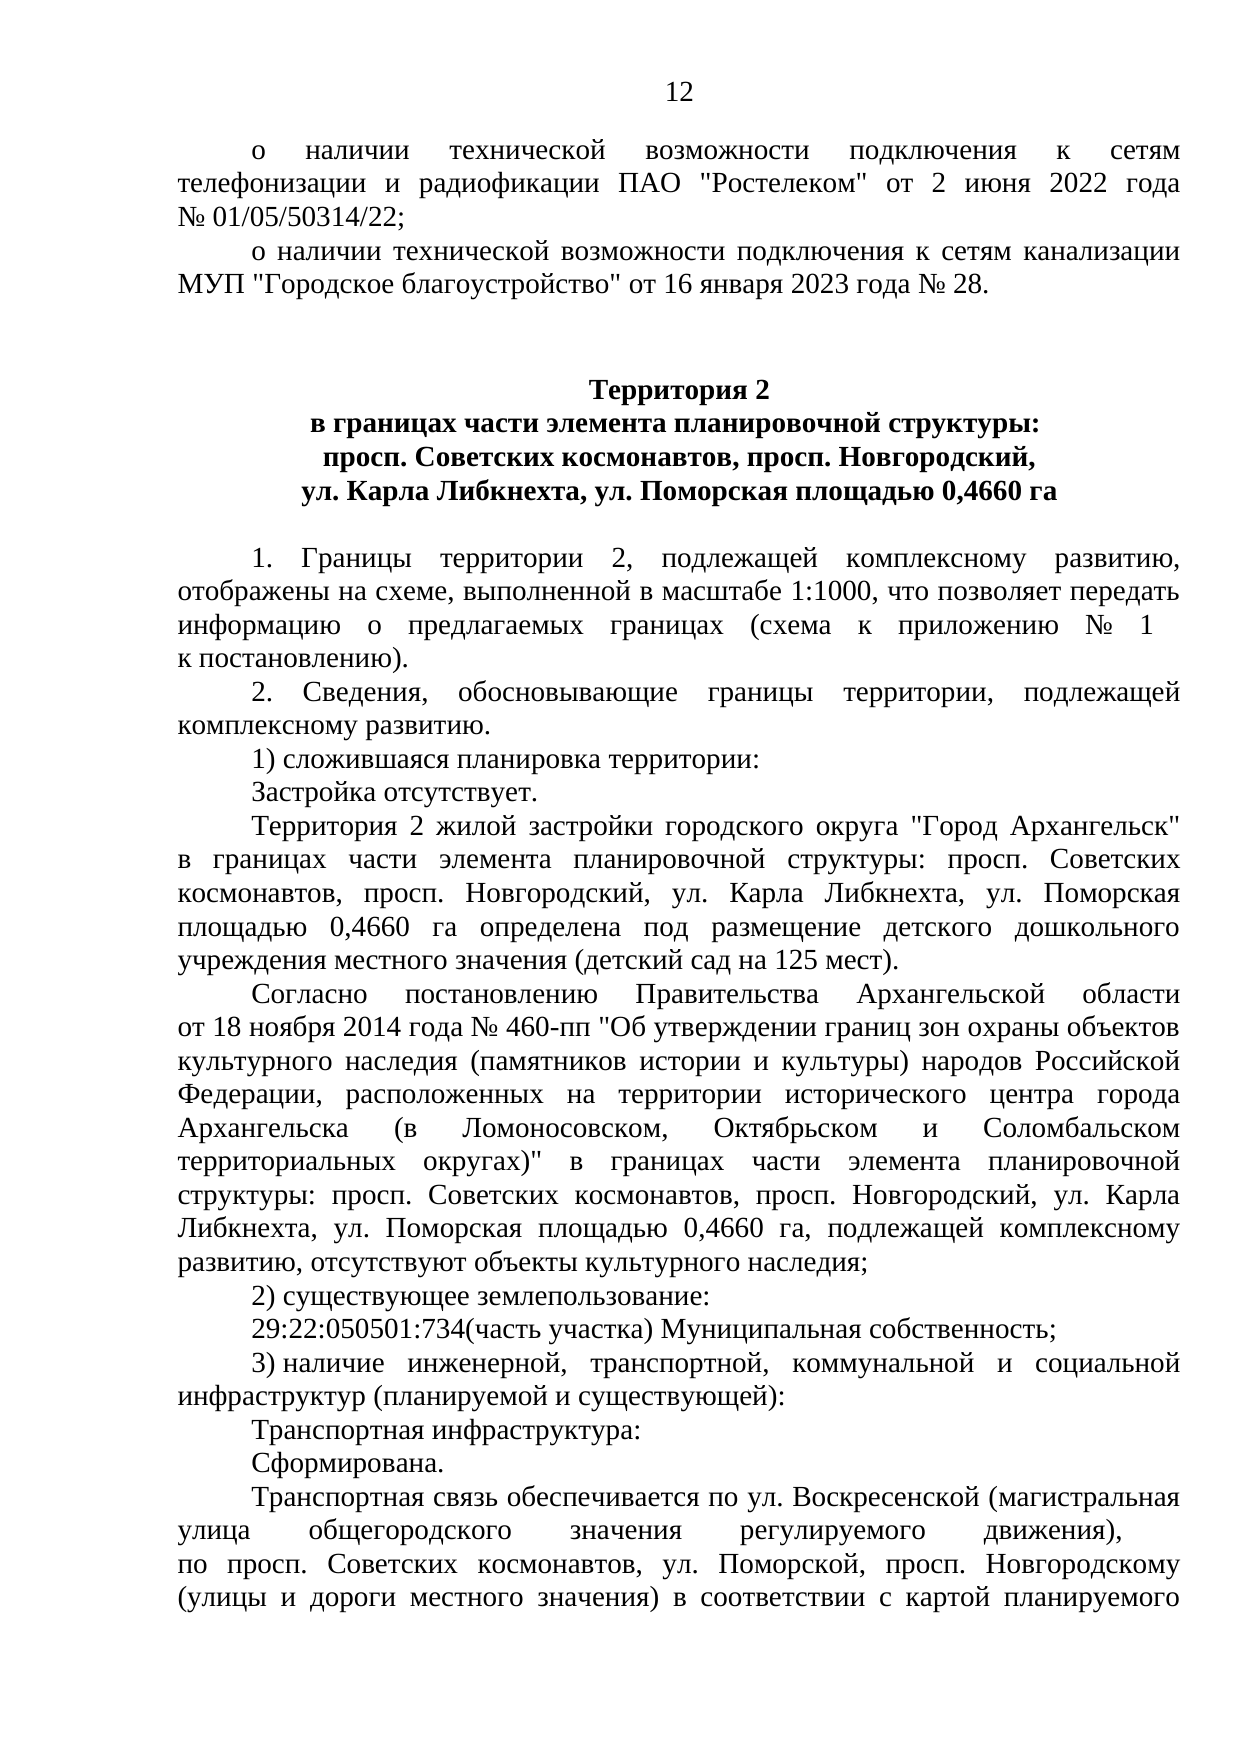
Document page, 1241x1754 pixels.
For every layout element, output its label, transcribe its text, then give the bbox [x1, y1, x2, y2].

text 2) существующее землепользование: [177, 1278, 1181, 1311]
text 3) наличие инженерной, транспортной, коммунальной и социальной инфраструктур (планируемой и существующей): [177, 1345, 1181, 1412]
text Территория 2 [177, 372, 1181, 406]
text 29:22:050501:734(часть участка) Муниципальная собственность; [177, 1311, 1181, 1345]
text Территория 2 жилой застройки городского округа "Город Архангельск" в границах части элемента планировочной структуры: просп. Советских космонавтов, просп. Новгородский, ул. Карла Либкнехта, ул. Поморская площадью 0,4660 га определена под размещение детского дошкольного учреждения местного значения (детский сад на 125 мест). [177, 808, 1181, 976]
text 2. Сведения, обосновывающие границы территории, подлежащей комплексному развитию. [177, 674, 1181, 741]
text 1) сложившаяся планировка территории: [177, 741, 1181, 774]
text Сформирована. [177, 1445, 1181, 1479]
text Транспортная инфраструктура: [177, 1412, 1181, 1445]
text о наличии технической возможности подключения к сетям телефонизации и радиофикации ПАО "Ростелеком" от 2 июня 2022 года № 01/05/50314/22; [177, 132, 1181, 233]
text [177, 1479, 1181, 1613]
text Застройка отсутствует. [177, 774, 1181, 808]
text 1. Границы территории 2, подлежащей комплексному развитию, отображены на схеме, выполненной в масштабе 1:1000, что позволяет передать информацию о предлагаемых границах (схема к приложению № 1 к постановлению). [177, 540, 1181, 674]
text о наличии технической возможности подключения к сетям канализации МУП "Городское благоустройство" от 16 января 2023 года № 28. [177, 233, 1181, 300]
text Согласно постановлению Правительства Архангельской области от 18 ноября 2014 года № 460-пп "Об утверждении границ зон охраны объектов культурного наследия (памятников истории и культуры) народов Российской Федерации, расположенных на территории исторического центра города Архангельска (в Ломоносовском, Октябрьском и Соломбальском территориальных округах)" в границах части элемента планировочной структуры: просп. Советских космонавтов, просп. Новгородский, ул. Карла Либкнехта, ул. Поморская площадью 0,4660 га, подлежащей комплексному развитию, отсутствуют объекты культурного наследия; [177, 976, 1181, 1278]
text в границах части элемента планировочной структуры: просп. Советских космонавтов, просп. Новгородский, ул. Карла Либкнехта, ул. Поморская площадью 0,4660 га [177, 406, 1181, 506]
